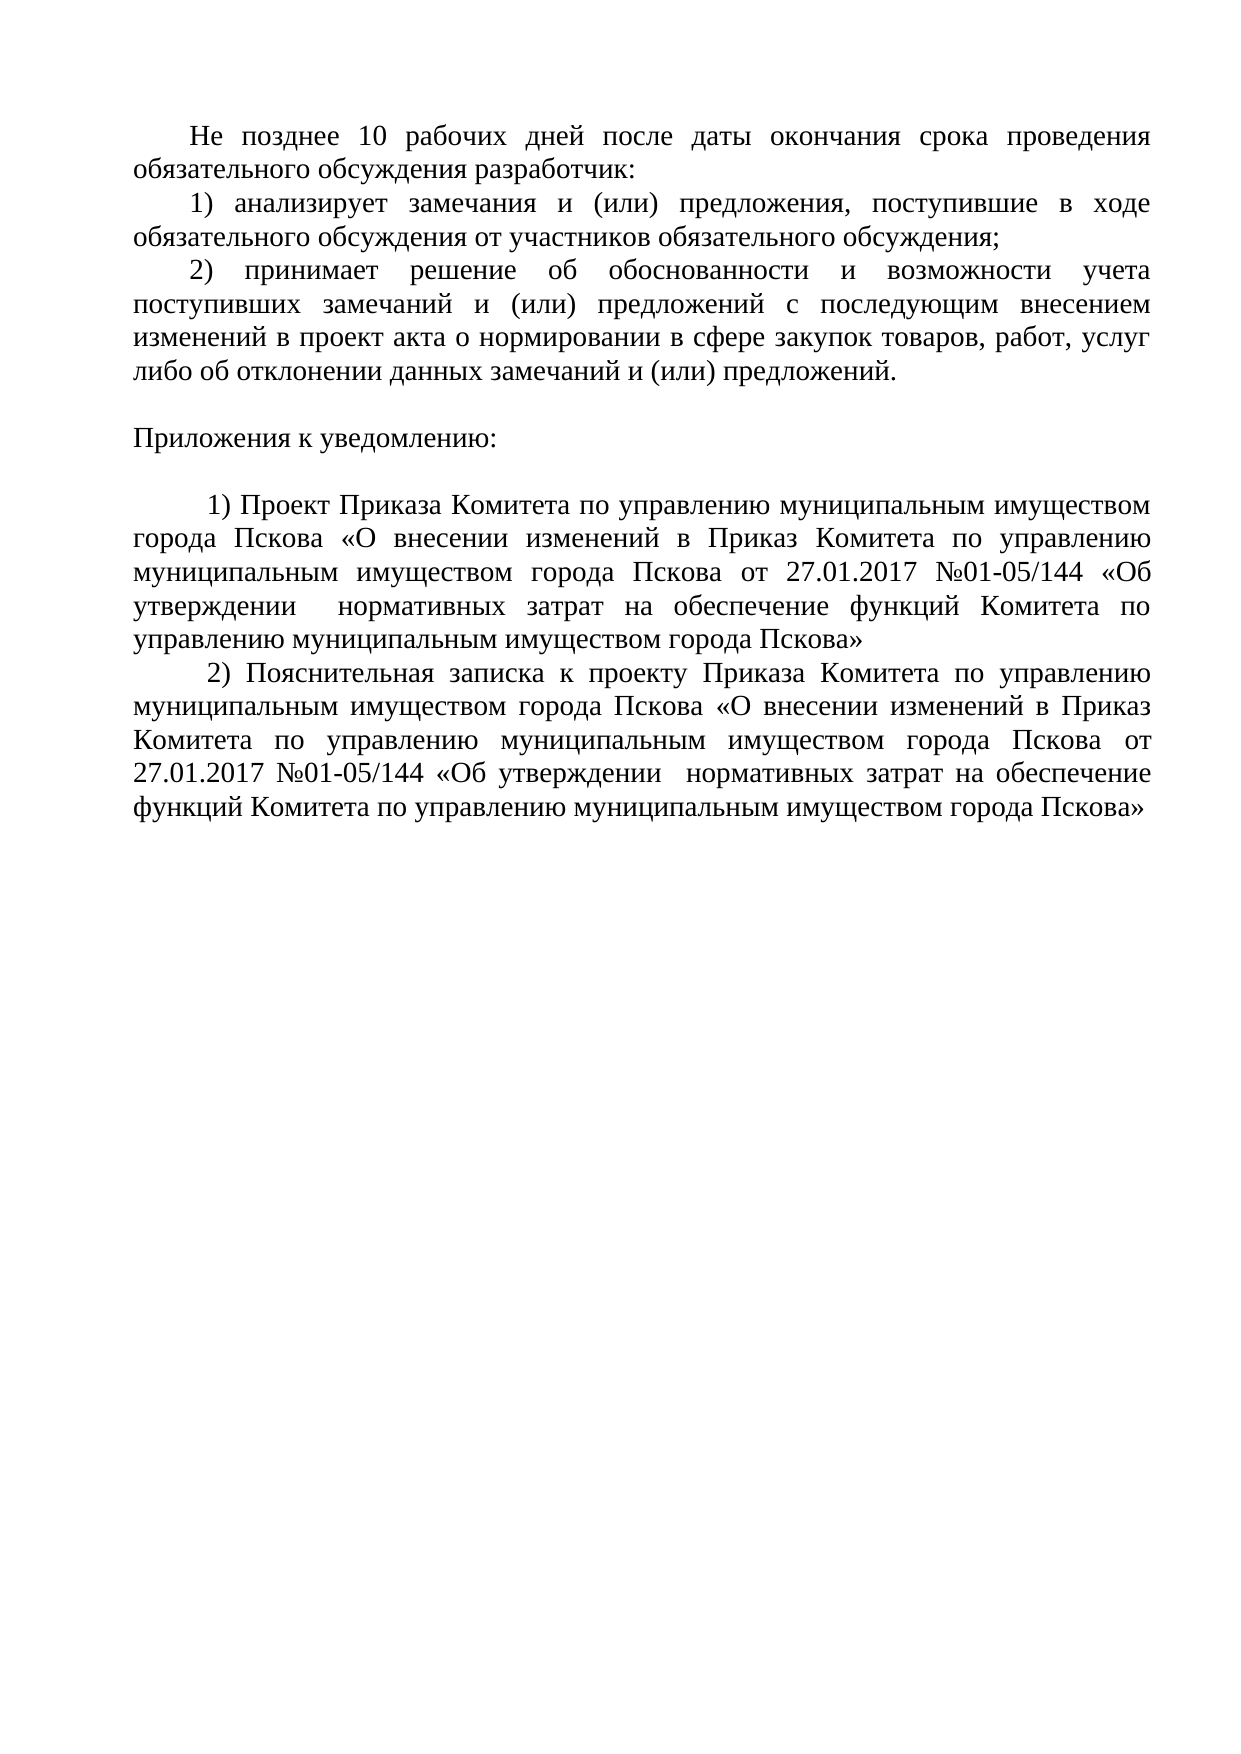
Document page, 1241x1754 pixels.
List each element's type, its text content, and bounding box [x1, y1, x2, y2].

text 1) анализирует замечания и (или) предложения, поступившие в ходе обязательного обсуждения от участников обязательного обсуждения; [133, 185, 1152, 252]
text 2) принимает решение об обоснованности и возможности учета поступивших замечаний и (или) предложений с последующим внесением изменений в проект акта о нормировании в сфере закупок товаров, работ, услуг либо об отклонении данных замечаний и (или) предложений. [133, 252, 1152, 386]
text Не позднее 10 рабочих дней после даты окончания срока проведения обязательного обсуждения разработчик: [133, 118, 1152, 185]
text 1) Проект Приказа Комитета по управлению муниципальным имуществом города Пскова «О внесении изменений в Приказ Комитета по управлению муниципальным имуществом города Пскова от 27.01.2017 №01-05/144 «Об утверждении нормативных затрат на обеспечение функций Комитета по управлению муниципальным имуществом города Пскова» [133, 487, 1152, 655]
text Приложения к уведомлению: [133, 420, 1152, 453]
text 2) Пояснительная записка к проекту Приказа Комитета по управлению муниципальным имуществом города Пскова «О внесении изменений в Приказ Комитета по управлению муниципальным имуществом города Пскова от 27.01.2017 №01-05/144 «Об утверждении нормативных затрат на обеспечение функций Комитета по управлению муниципальным имуществом города Пскова» [133, 655, 1152, 822]
